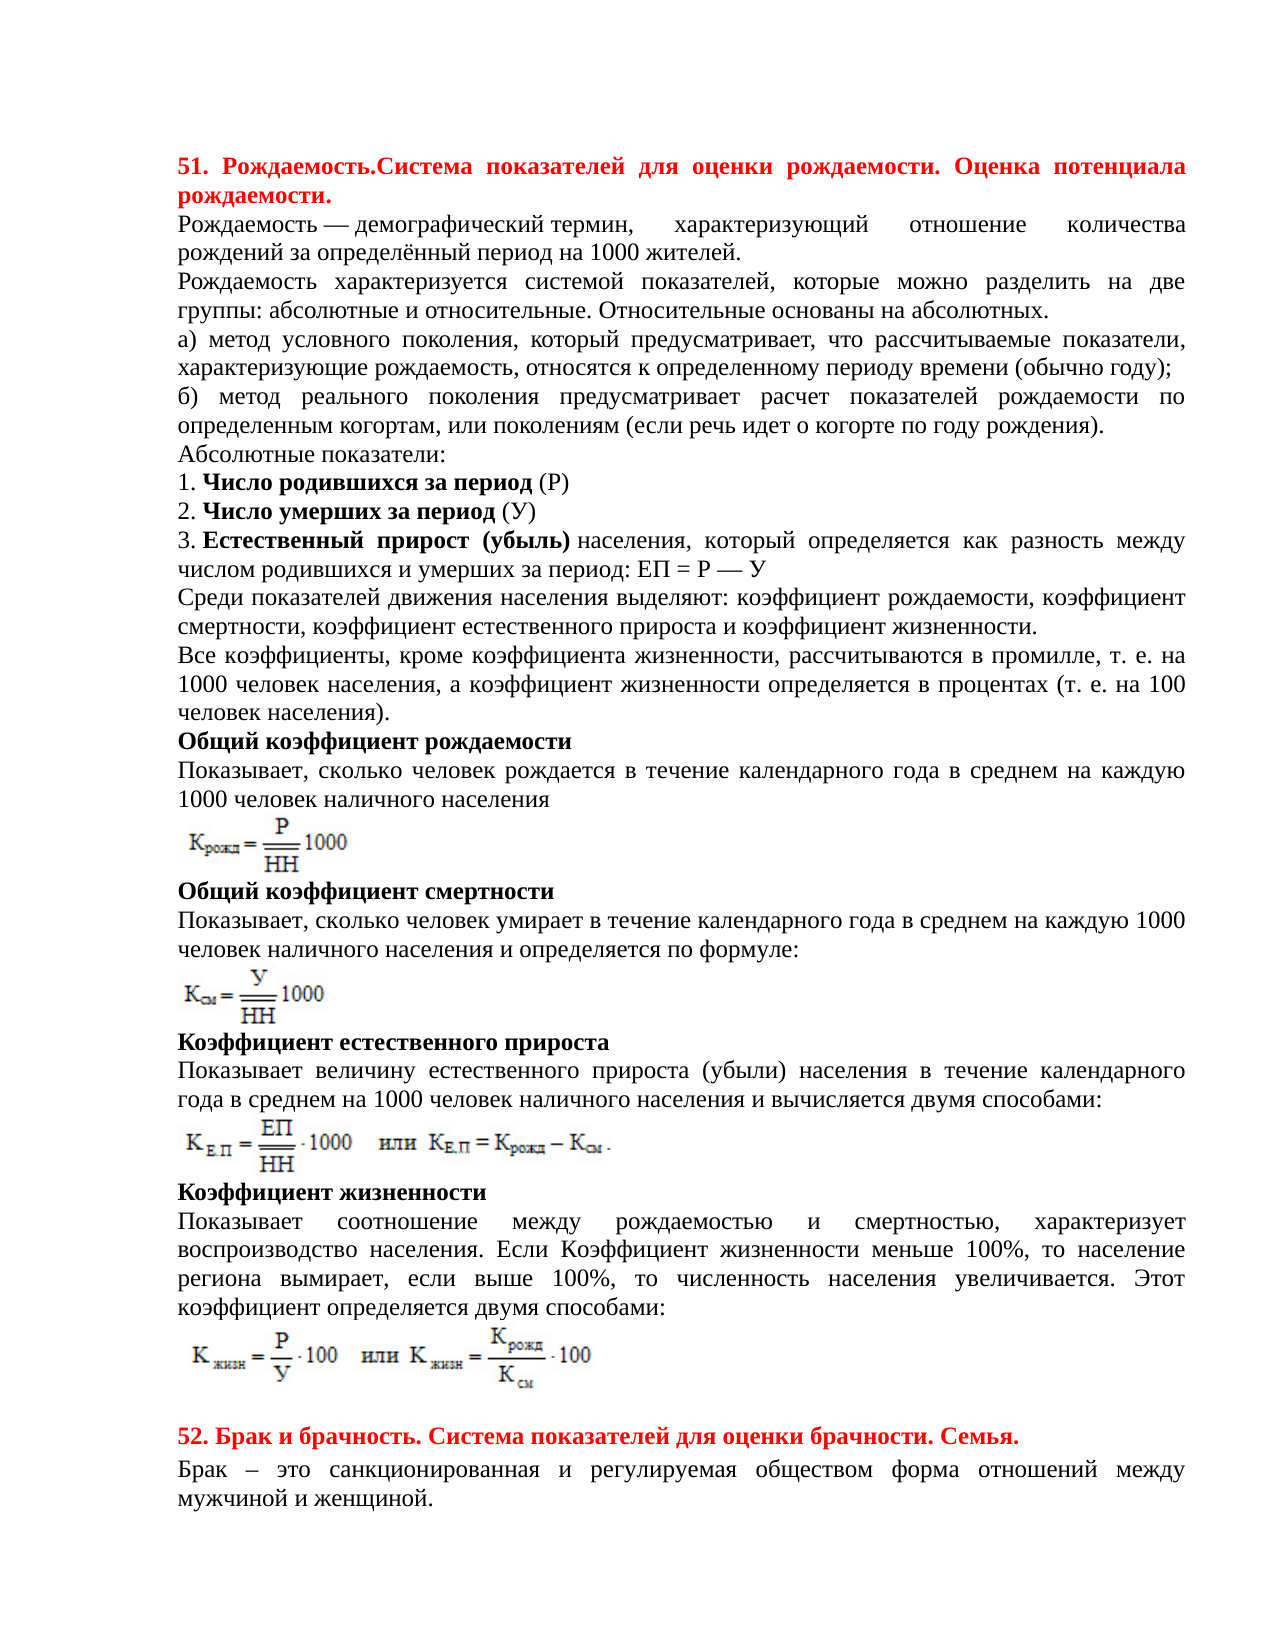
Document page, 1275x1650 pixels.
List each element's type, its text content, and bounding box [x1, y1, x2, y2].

text 52. Брак и брачность. Система показателей для оценки брачности. Семья. [177, 1421, 1186, 1450]
text б) метод реального поколения предусматривает расчет показателей рождаемости по определенным когортам, или поколениям (если речь идет о когорте по году рождения). [177, 381, 1186, 439]
text 2. Число умерших за период (У) [177, 496, 1186, 525]
subtitle Коэффициент естественного прироста [177, 1027, 1186, 1056]
picture [177, 812, 357, 877]
picture [177, 1320, 596, 1393]
text Рождаемость характеризуется системой показателей, которые можно разделить на две группы: абсолютные и относительные. Относительные основаны на абсолютных. [177, 266, 1186, 324]
picture [177, 962, 337, 1027]
text Среди показателей движения населения выделяют: коэффициент рождаемости, коэффициент смертности, коэффициент естественного прироста и коэффициент жизненности. [177, 582, 1186, 640]
text Показывает величину естественного прироста (убыли) населения в течение календарного года в среднем на 1000 человек наличного населения и вычисляется двумя способами: [177, 1056, 1186, 1113]
text 3. Естественный прирост (убыль) населения, который определяется как разность между числом родившихся и умерших за период: ЕП = Р — У [177, 525, 1186, 582]
text а) метод условного поколения, который предусматривает, что рассчитываемые показатели, характеризующие рождаемость, относятся к определенному периоду времени (обычно году); [177, 324, 1186, 381]
text 1. Число родившихся за период (Р) [177, 467, 1186, 496]
subtitle Общий коэффициент рождаемости [177, 726, 1186, 755]
text Все коэффициенты, кроме коэффициента жизненности, рассчитываются в промилле, т. е. на 1000 человек населения, а коэффициент жизненности определяется в процентах (т. е. на 100 человек населения). [177, 640, 1186, 726]
text Рождаемость — демографический термин, характеризующий отношение количества рождений за определённый период на 1000 жителей. [177, 209, 1186, 266]
text Абсолютные показатели: [177, 439, 1186, 467]
text Показывает, сколько человек рождается в течение календарного года в среднем на каждую 1000 человек наличного населения [177, 755, 1186, 812]
text Показывает, сколько человек умирает в течение календарного года в среднем на каждую 1000 человек наличного населения и определяется по формуле: [177, 905, 1186, 963]
subtitle Коэффициент жизненности [177, 1177, 1186, 1206]
picture [177, 1113, 614, 1177]
text 51. Рождаемость.Система показателей для оценки рождаемости. Оценка потенциала рождаемости. [177, 151, 1186, 209]
subtitle Общий коэффициент смертности [177, 876, 1186, 905]
text Брак – это санкционированная и регулируемая обществом форма отношений между мужчиной и женщиной. [177, 1454, 1186, 1512]
text Показывает соотношение между рождаемостью и смертностью, характеризует воспроизводство населения. Если Коэффициент жизненности меньше 100%, то население региона вымирает, если выше 100%, то численность населения увеличивается. Этот коэффициент определяется двумя способами: [177, 1206, 1186, 1321]
